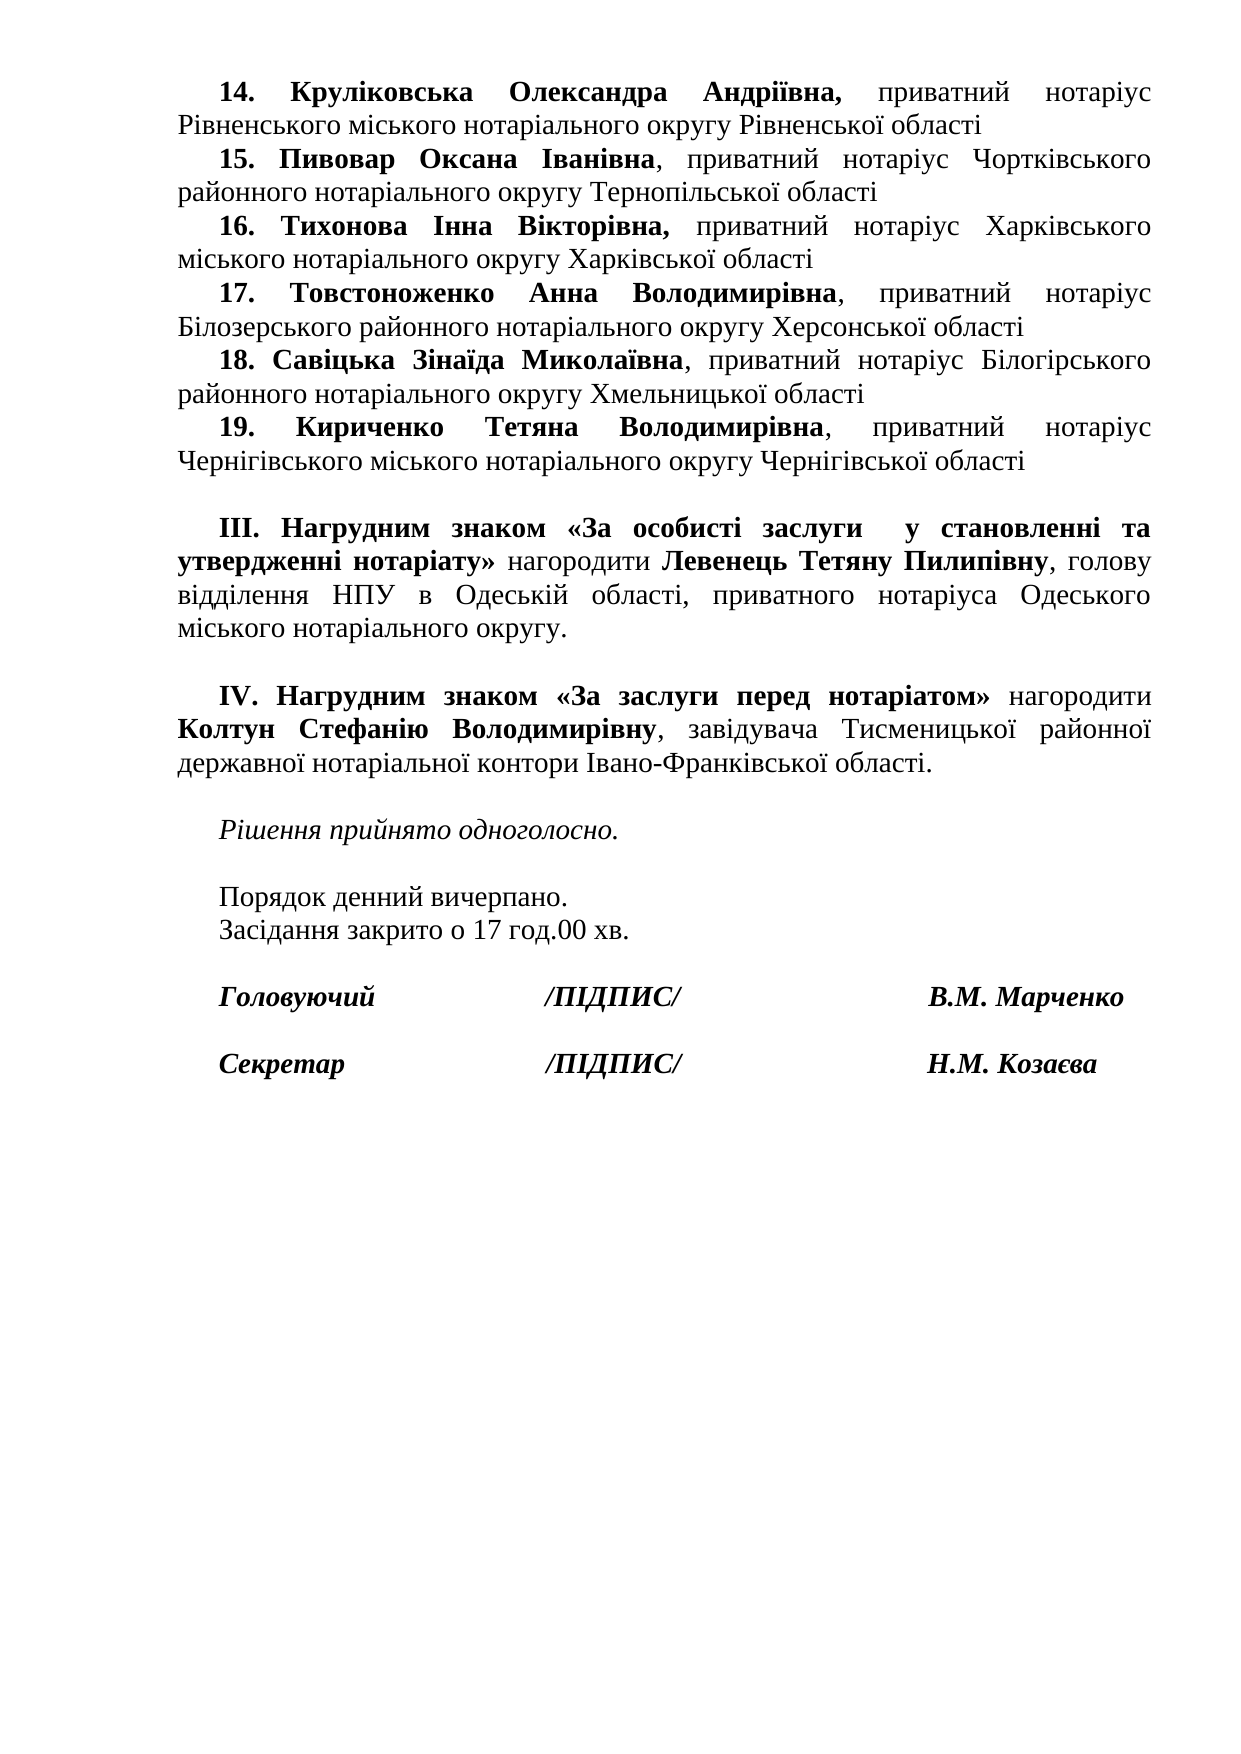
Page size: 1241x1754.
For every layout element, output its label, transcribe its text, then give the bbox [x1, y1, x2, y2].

text Засідання закрито о 17 год.00 хв. [177, 912, 1152, 946]
list Порядок денний вичерпано. [177, 879, 1152, 912]
list 16. Тихонова Інна Вікторівна, приватний нотаріус Харківського міського нотаріального округу Харківської області [177, 208, 1152, 275]
list 15. Пивовар Оксана Іванівна, приватний нотаріус Чортківського районного нотаріального округу Тернопільської області [177, 141, 1152, 208]
list ІІІ. Нагрудним знаком «За особисті заслуги у становленні та утвердженні нотаріату» нагородити Левенець Тетяну Пилипівну, голову відділення НПУ в Одеській області, приватного нотаріуса Одеського міського нотаріального округу. [177, 510, 1152, 644]
text Рішення прийнято одноголосно. [177, 812, 1152, 845]
list 14. Круліковська Олександра Андріївна, приватний нотаріус Рівненського міського нотаріального округу Рівненської області [177, 74, 1152, 141]
list IV. Нагрудним знаком «За заслуги перед нотаріатом» нагородити Колтун Стефанію Володимирівну, завідувача Тисменицької районної державної нотаріальної контори Івано-Франківської області. [177, 678, 1152, 778]
text Секретар /ПІДПИС/ Н.М. Козаєва [177, 1047, 1152, 1080]
text Головуючий /ПІДПИС/ В.М. Марченко [177, 979, 1152, 1013]
list 17. Товстоноженко Анна Володимирівна, приватний нотаріус Білозерського районного нотаріального округу Херсонської області [177, 275, 1152, 342]
list 19. Кириченко Тетяна Володимирівна, приватний нотаріус Чернігівського міського нотаріального округу Чернігівської області [177, 409, 1152, 476]
list 18. Савіцька Зінаїда Миколаївна, приватний нотаріус Білогірського районного нотаріального округу Хмельницької області [177, 342, 1152, 409]
